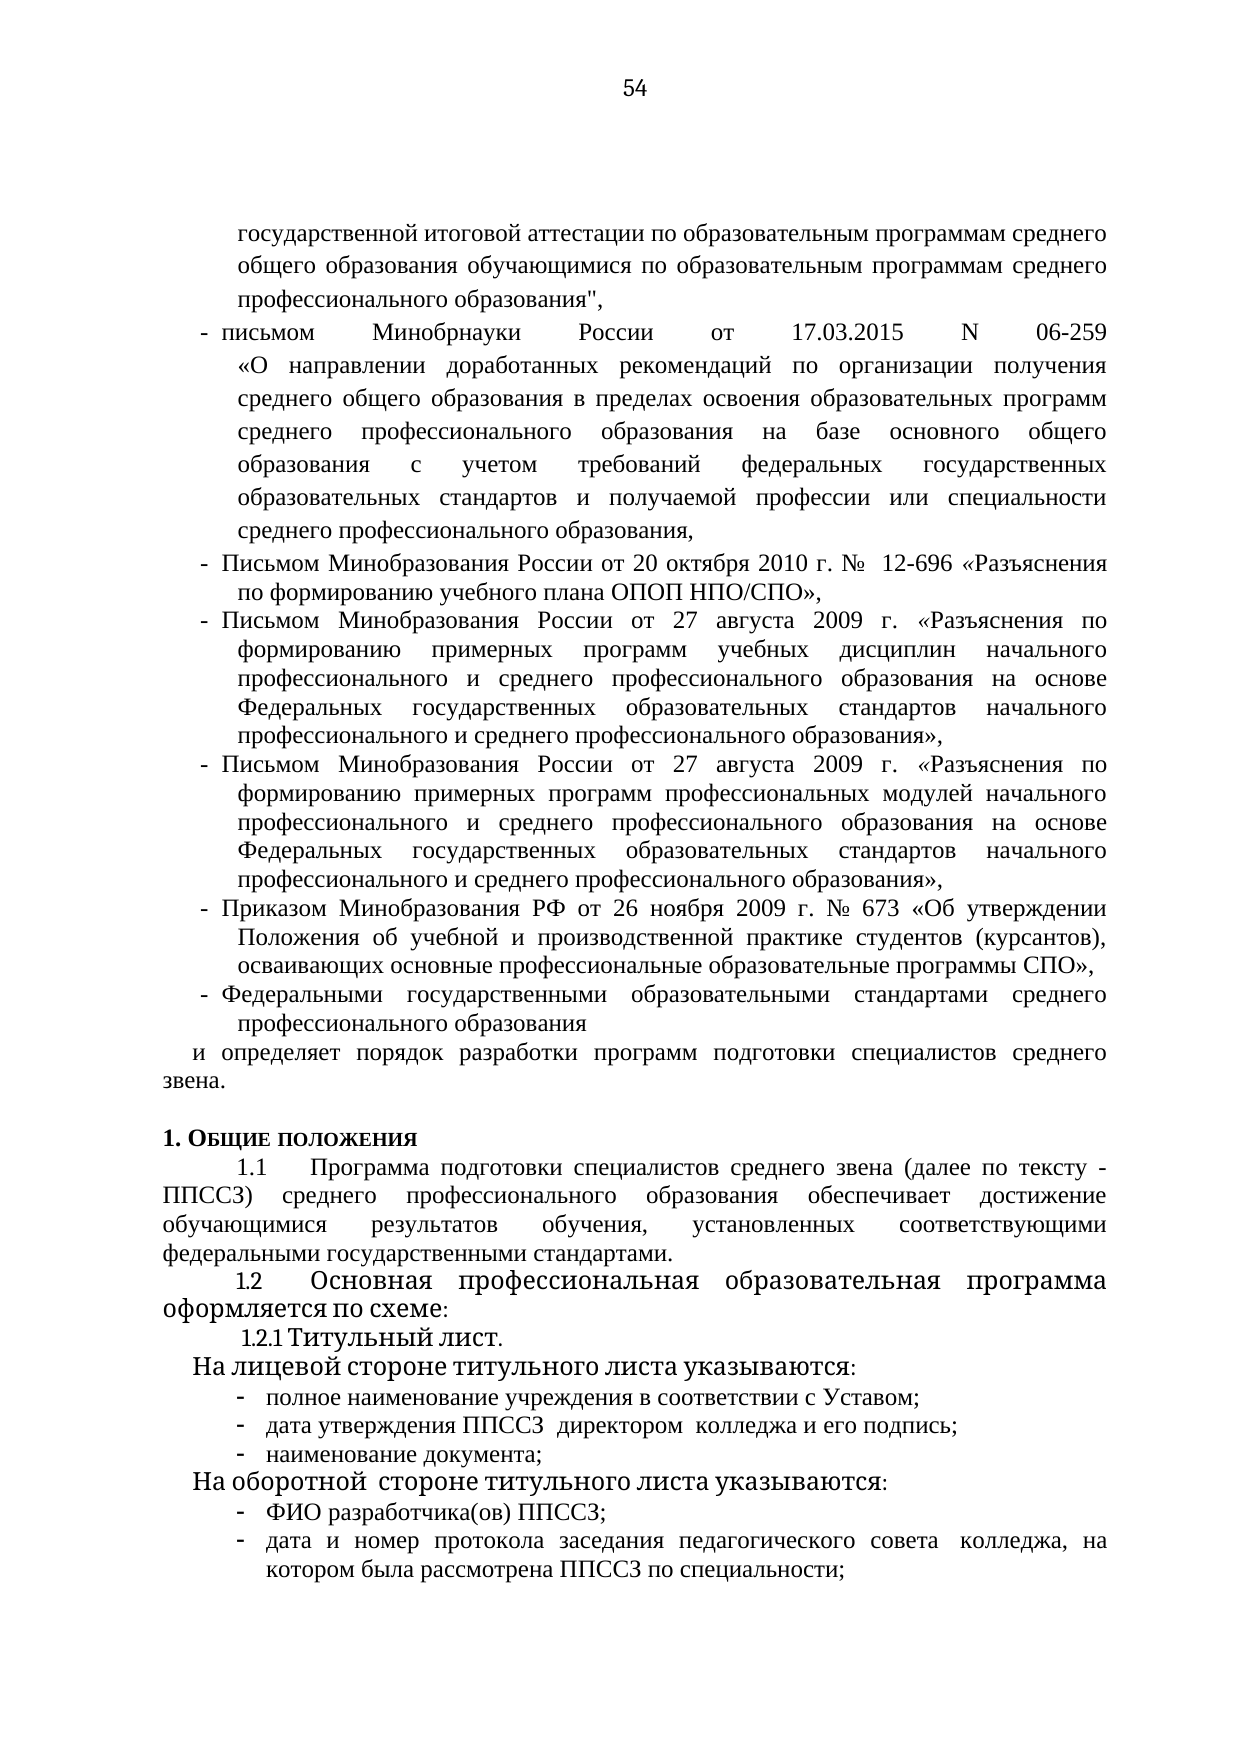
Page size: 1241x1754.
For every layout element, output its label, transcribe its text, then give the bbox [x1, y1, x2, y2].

list дата и номер протокола заседания педагогического совета колледжа, на котором была рассмотрена ППССЗ по специальности; [236, 1525, 1107, 1583]
list наименование документа; [236, 1439, 1107, 1468]
text На лицевой стороне титульного листа указываются: [192, 1353, 1107, 1382]
list Приказом Минобразования РФ от 26 ноября 2009 г. № 673 «Об утверждении Положения об учебной и производственной практике студентов (курсантов), осваивающих основные профессиональные образовательные программы СПО», [200, 893, 1107, 979]
list Письмом Минобразования России от 27 августа 2009 г. «Разъяснения по формированию примерных программ профессиональных модулей начального профессионального и среднего профессионального образования на основе Федеральных государственных образовательных стандартов начального профессионального и среднего профессионального образования», [200, 749, 1107, 893]
list дата утверждения ППССЗ директором колледжа и его подпись; [236, 1410, 1107, 1439]
list письмом Минобрнауки России от 17.03.2015 N 06-259 «О направлении доработанных рекомендаций по организации получения среднего общего образования в пределах освоения образовательных программ среднего профессионального образования на базе основного общего образования с учетом требований федеральных государственных образовательных стандартов и получаемой профессии или специальности среднего профессионального образования, [200, 317, 1107, 543]
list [200, 218, 1107, 312]
list Основная профессиональная образовательная программа оформляется по схеме: [162, 1267, 1107, 1324]
list Федеральными государственными образовательными стандартами среднего профессионального образования [200, 979, 1107, 1037]
text На оборотной стороне титульного листа указываются: [192, 1468, 1107, 1497]
text и определяет порядок разработки программ подготовки специалистов среднего звена. [162, 1037, 1107, 1094]
list Письмом Минобразования России от 27 августа 2009 г. «Разъяснения по формированию примерных программ учебных дисциплин начального профессионального и среднего профессионального образования на основе Федеральных государственных образовательных стандартов начального профессионального и среднего профессионального образования», [200, 605, 1107, 749]
text 1. Общие положения [162, 1123, 1107, 1152]
list Программа подготовки специалистов среднего звена (далее по тексту - ППССЗ) среднего профессионального образования обеспечивает достижение обучающимися результатов обучения, установленных соответствующими федеральными государственными стандартами. [162, 1152, 1107, 1267]
list полное наименование учреждения в соответствии с Уставом; [236, 1382, 1107, 1410]
text 1.2.1 Титульный лист. [162, 1324, 1107, 1353]
list Письмом Минобразования России от 20 октября 2010 г. № 12-696 «Разъяснения по формированию учебного плана ОПОП НПО/СПО», [200, 548, 1107, 605]
list ФИО разработчика(ов) ППССЗ; [236, 1497, 1107, 1525]
